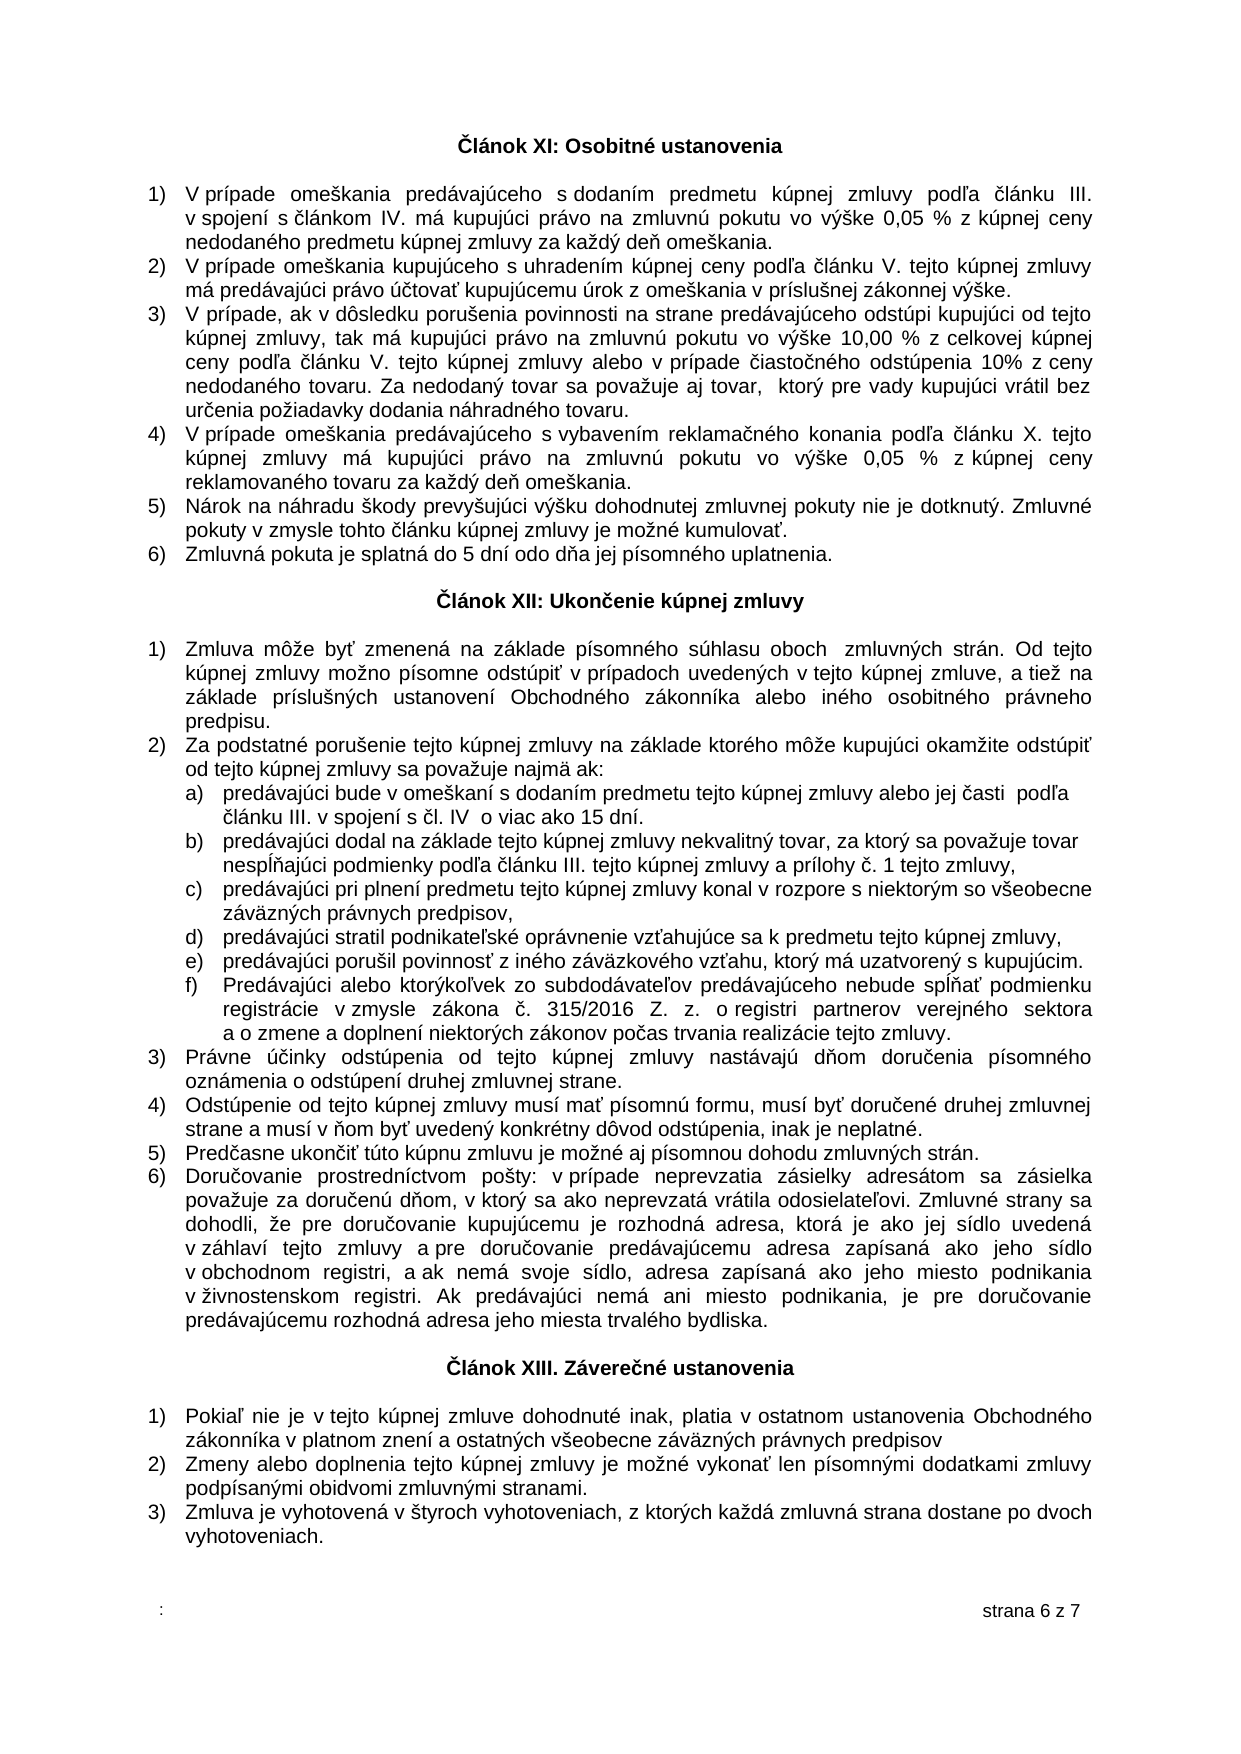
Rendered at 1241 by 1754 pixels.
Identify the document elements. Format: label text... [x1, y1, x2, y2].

list Za podstatné porušenie tejto kúpnej zmluvy na základe ktorého môže kupujúci okamžite odstúpiť od tejto kúpnej zmluvy sa považuje najmä ak: [148, 733, 1093, 781]
list predávajúci bude v omeškaní s dodaním predmetu tejto kúpnej zmluvy alebo jej časti podľa článku III. v spojení s čl. IV o viac ako 15 dní. [185, 781, 1093, 829]
list Nárok na náhradu škody prevyšujúci výšku dohodnutej zmluvnej pokuty nie je dotknutý. Zmluvné pokuty v zmysle tohto článku kúpnej zmluvy je možné kumulovať. [148, 493, 1093, 541]
list Predávajúci alebo ktorýkoľvek zo subdodávateľov predávajúceho nebude spĺňať podmienku registrácie v zmysle zákona č. 315/2016 Z. z. o registri partnerov verejného sektora a o zmene a doplnení niektorých zákonov počas trvania realizácie tejto zmluvy. [185, 973, 1093, 1044]
list predávajúci porušil povinnosť z iného záväzkového vzťahu, ktorý má uzatvorený s kupujúcim. [185, 949, 1093, 973]
list Pokiaľ nie je v tejto kúpnej zmluve dohodnuté inak, platia v ostatnom ustanovenia Obchodného zákonníka v platnom znení a ostatných všeobecne záväzných právnych predpisov [148, 1404, 1093, 1452]
text Článok XIII. Záverečné ustanovenia [148, 1356, 1093, 1380]
list V prípade omeškania kupujúceho s uhradením kúpnej ceny podľa článku V. tejto kúpnej zmluvy má predávajúci právo účtovať kupujúcemu úrok z omeškania v príslušnej zákonnej výške. [148, 254, 1093, 302]
list Odstúpenie od tejto kúpnej zmluvy musí mať písomnú formu, musí byť doručené druhej zmluvnej strane a musí v ňom byť uvedený konkrétny dôvod odstúpenia, inak je neplatné. [148, 1092, 1093, 1140]
list Doručovanie prostredníctvom pošty: v prípade neprevzatia zásielky adresátom sa zásielka považuje za doručenú dňom, v ktorý sa ako neprevzatá vrátila odosielateľovi. Zmluvné strany sa dohodli, že pre doručovanie kupujúcemu je rozhodná adresa, ktorá je ako jej sídlo uvedená v záhlaví tejto zmluvy a pre doručovanie predávajúcemu adresa zapísaná ako jeho sídlo v obchodnom registri, a ak nemá svoje sídlo, adresa zapísaná ako jeho miesto podnikania v živnostenskom registri. Ak predávajúci nemá ani miesto podnikania, je pre doručovanie predávajúcemu rozhodná adresa jeho miesta trvalého bydliska. [148, 1164, 1093, 1332]
list predávajúci stratil podnikateľské oprávnenie vzťahujúce sa k predmetu tejto kúpnej zmluvy, [185, 925, 1093, 949]
list Zmluva môže byť zmenená na základe písomného súhlasu oboch zmluvných strán. Od tejto kúpnej zmluvy možno písomne odstúpiť v prípadoch uvedených v tejto kúpnej zmluve, a tiež na základe príslušných ustanovení Obchodného zákonníka alebo iného osobitného právneho predpisu. [148, 637, 1093, 733]
text Článok XI: Osobitné ustanovenia [148, 134, 1093, 158]
list Zmeny alebo doplnenia tejto kúpnej zmluvy je možné vykonať len písomnými dodatkami zmluvy podpísanými obidvomi zmluvnými stranami. [148, 1452, 1093, 1500]
list Predčasne ukončiť túto kúpnu zmluvu je možné aj písomnou dohodu zmluvných strán. [148, 1140, 1093, 1164]
text Článok XII: Ukončenie kúpnej zmluvy [148, 589, 1093, 613]
list predávajúci pri plnení predmetu tejto kúpnej zmluvy konal v rozpore s niektorým so všeobecne záväzných právnych predpisov, [185, 877, 1093, 925]
list Zmluva je vyhotovená v štyroch vyhotoveniach, z ktorých každá zmluvná strana dostane po dvoch vyhotoveniach. [148, 1500, 1093, 1548]
list predávajúci dodal na základe tejto kúpnej zmluvy nekvalitný tovar, za ktorý sa považuje tovar nespĺňajúci podmienky podľa článku III. tejto kúpnej zmluvy a prílohy č. 1 tejto zmluvy, [185, 829, 1093, 877]
list V prípade, ak v dôsledku porušenia povinnosti na strane predávajúceho odstúpi kupujúci od tejto kúpnej zmluvy, tak má kupujúci právo na zmluvnú pokutu vo výške 10,00 % z celkovej kúpnej ceny podľa článku V. tejto kúpnej zmluvy alebo v prípade čiastočného odstúpenia 10% z ceny nedodaného tovaru. Za nedodaný tovar sa považuje aj tovar, ktorý pre vady kupujúci vrátil bez určenia požiadavky dodania náhradného tovaru. [148, 302, 1093, 422]
list V prípade omeškania predávajúceho s dodaním predmetu kúpnej zmluvy podľa článku III. v spojení s článkom IV. má kupujúci právo na zmluvnú pokutu vo výške 0,05 % z kúpnej ceny nedodaného predmetu kúpnej zmluvy za každý deň omeškania. [148, 182, 1093, 254]
list V prípade omeškania predávajúceho s vybavením reklamačného konania podľa článku X. tejto kúpnej zmluvy má kupujúci právo na zmluvnú pokutu vo výške 0,05 % z kúpnej ceny reklamovaného tovaru za každý deň omeškania. [148, 422, 1093, 493]
list Zmluvná pokuta je splatná do 5 dní odo dňa jej písomného uplatnenia. [148, 541, 1093, 565]
list Právne účinky odstúpenia od tejto kúpnej zmluvy nastávajú dňom doručenia písomného oznámenia o odstúpení druhej zmluvnej strane. [148, 1044, 1093, 1092]
